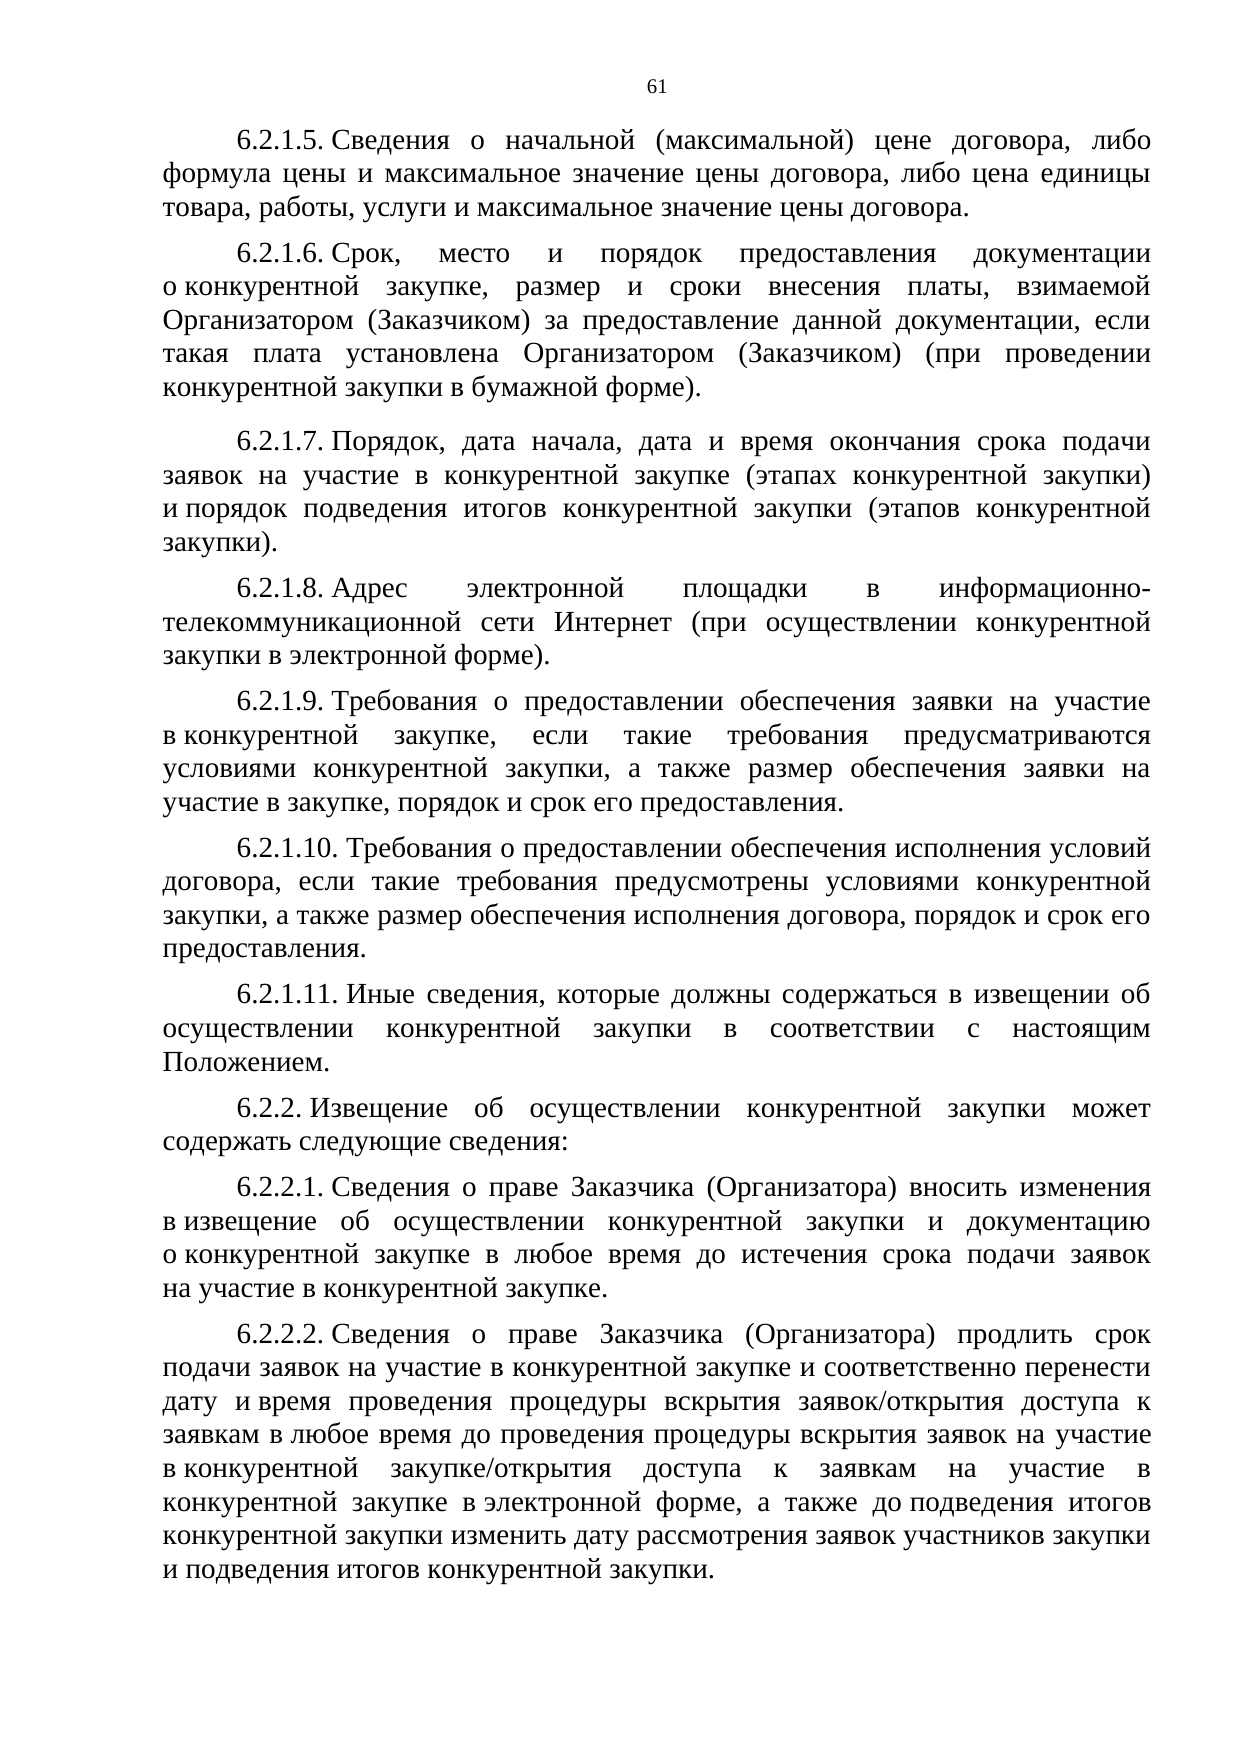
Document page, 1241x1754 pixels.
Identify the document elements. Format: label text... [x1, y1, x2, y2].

list Адрес электронной площадки в информационно-телекоммуникационной сети Интернет (при осуществлении конкурентной закупки в электронной форме). [162, 570, 1152, 671]
list Сведения о праве Заказчика (Организатора) продлить срок подачи заявок на участие в конкурентной закупке и соответственно перенести дату и время проведения процедуры вскрытия заявок/открытия доступа к заявкам в любое время до проведения процедуры вскрытия заявок на участие в конкурентной закупке/открытия доступа к заявкам на участие в конкурентной закупке в электронной форме, а также до подведения итогов конкурентной закупки изменить дату рассмотрения заявок участников закупки и подведения итогов конкурентной закупки. [162, 1316, 1152, 1584]
list Требования о предоставлении обеспечения исполнения условий договора, если такие требования предусмотрены условиями конкурентной закупки, а также размер обеспечения исполнения договора, порядок и срок его предоставления. [162, 830, 1152, 964]
list Сведения о праве Заказчика (Организатора) вносить изменения в извещение об осуществлении конкурентной закупки и документацию о конкурентной закупке в любое время до истечения срока подачи заявок на участие в конкурентной закупке. [162, 1169, 1152, 1303]
list Извещение об осуществлении конкурентной закупки может содержать следующие сведения: [162, 1090, 1152, 1157]
list Требования о предоставлении обеспечения заявки на участие в конкурентной закупке, если такие требования предусматриваются условиями конкурентной закупки, а также размер обеспечения заявки на участие в закупке, порядок и срок его предоставления. [162, 683, 1152, 817]
list Порядок, дата начала, дата и время окончания срока подачи заявок на участие в конкурентной закупке (этапах конкурентной закупки) и порядок подведения итогов конкурентной закупки (этапов конкурентной закупки). [162, 423, 1152, 558]
list Сведения о начальной (максимальной) цене договора, либо формула цены и максимальное значение цены договора, либо цена единицы товара, работы, услуги и максимальное значение цены договора. [162, 122, 1152, 222]
list Иные сведения, которые должны содержаться в извещении об осуществлении конкурентной закупки в соответствии с настоящим Положением. [162, 977, 1152, 1077]
list Срок, место и порядок предоставления документации о конкурентной закупке, размер и сроки внесения платы, взимаемой Организатором (Заказчиком) за предоставление данной документации, если такая плата установлена Организатором (Заказчиком) (при проведении конкурентной закупки в бумажной форме). [162, 235, 1152, 403]
